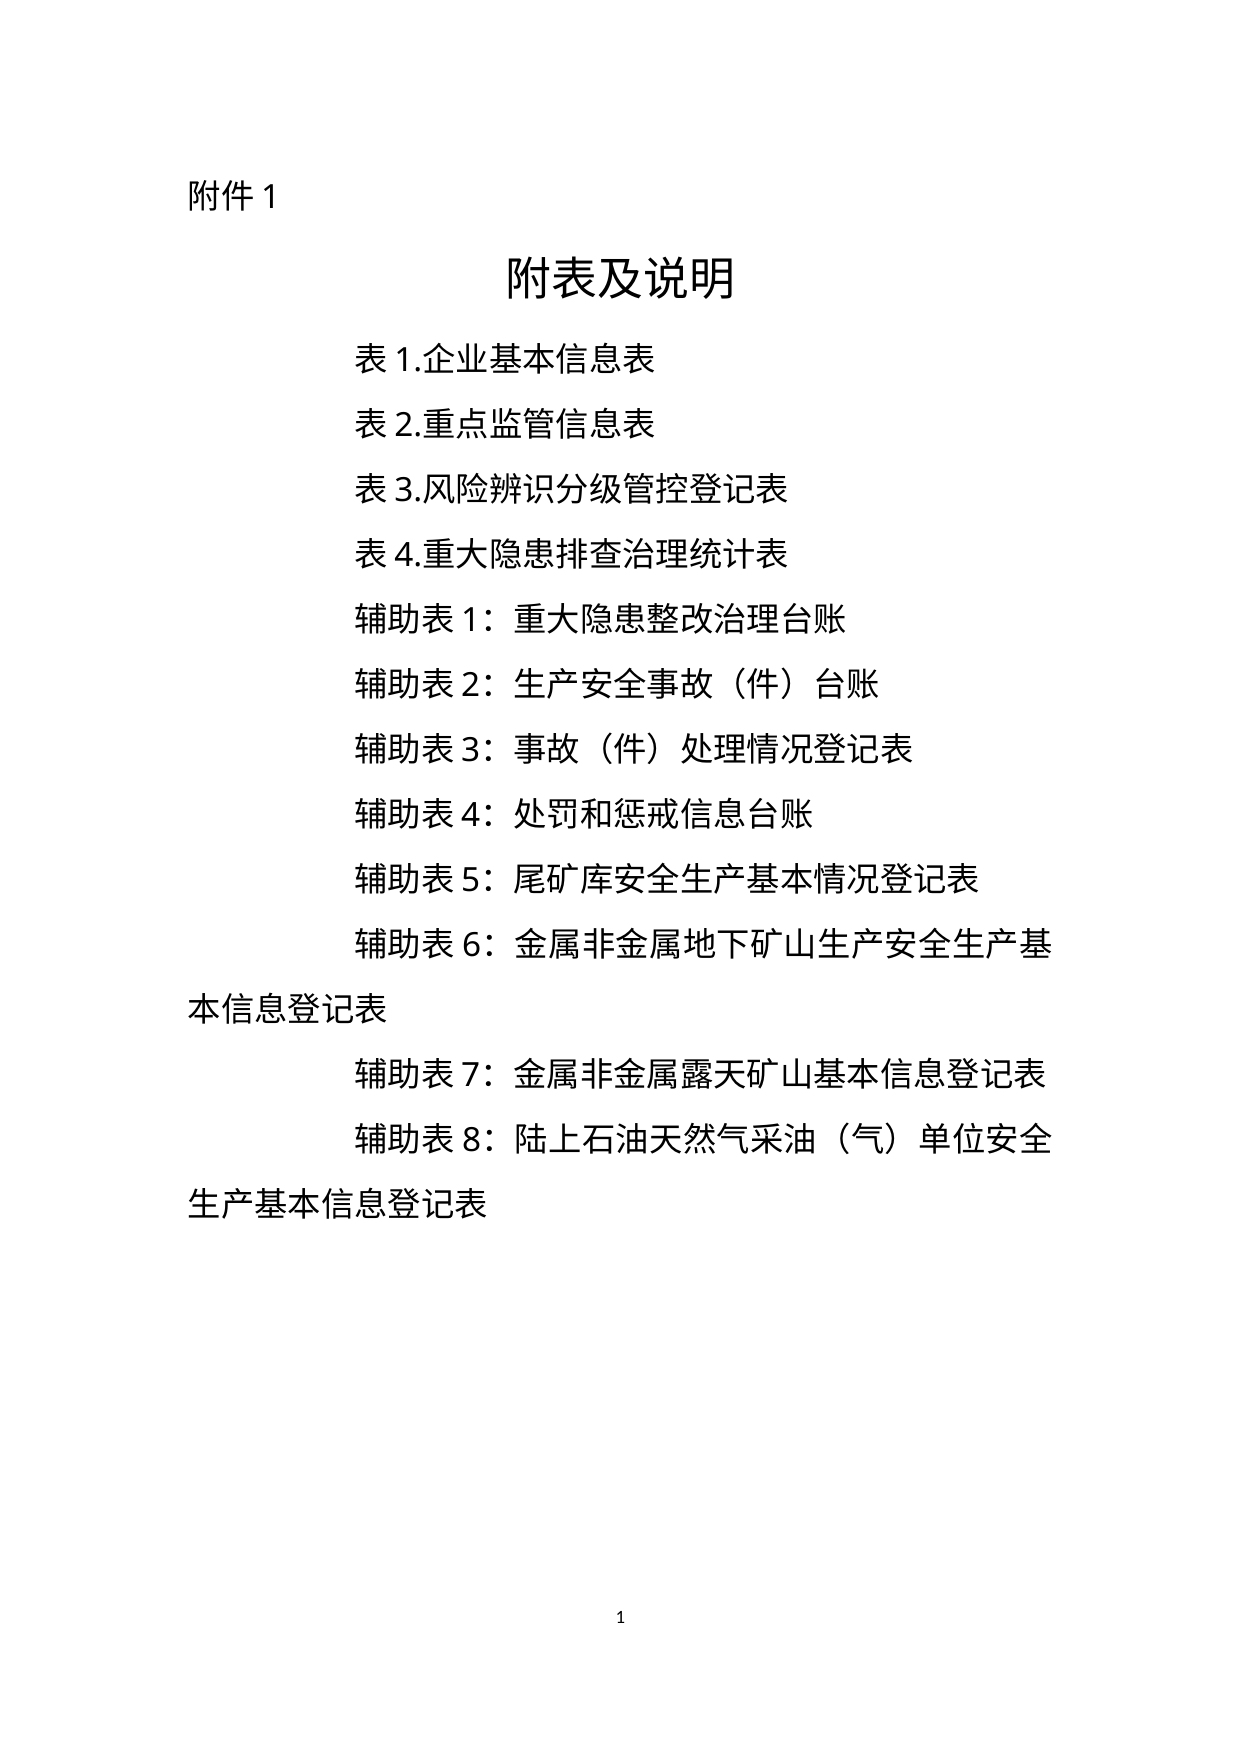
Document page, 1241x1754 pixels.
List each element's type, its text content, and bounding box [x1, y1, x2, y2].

text 辅助表3：事故（件）处理情况登记表 [187, 714, 1053, 779]
text 辅助表7：金属非金属露天矿山基本信息登记表 [187, 1039, 1053, 1104]
text 辅助表8：陆上石油天然气采油（气）单位安全生产基本信息登记表 [187, 1104, 1053, 1234]
text 表1.企业基本信息表 [187, 324, 1053, 389]
text 表2.重点监管信息表 [187, 389, 1053, 454]
text 表3.风险辨识分级管控登记表 [187, 454, 1053, 519]
text 辅助表5：尾矿库安全生产基本情况登记表 [187, 844, 1053, 909]
text 附件1 [187, 162, 1053, 227]
text 表4.重大隐患排查治理统计表 [187, 519, 1053, 584]
text 辅助表2：生产安全事故（件）台账 [187, 649, 1053, 714]
text 附表及说明 [187, 227, 1053, 324]
text 辅助表6：金属非金属地下矿山生产安全生产基本信息登记表 [187, 909, 1053, 1039]
text 辅助表4：处罚和惩戒信息台账 [187, 779, 1053, 844]
text 辅助表1：重大隐患整改治理台账 [187, 584, 1053, 649]
